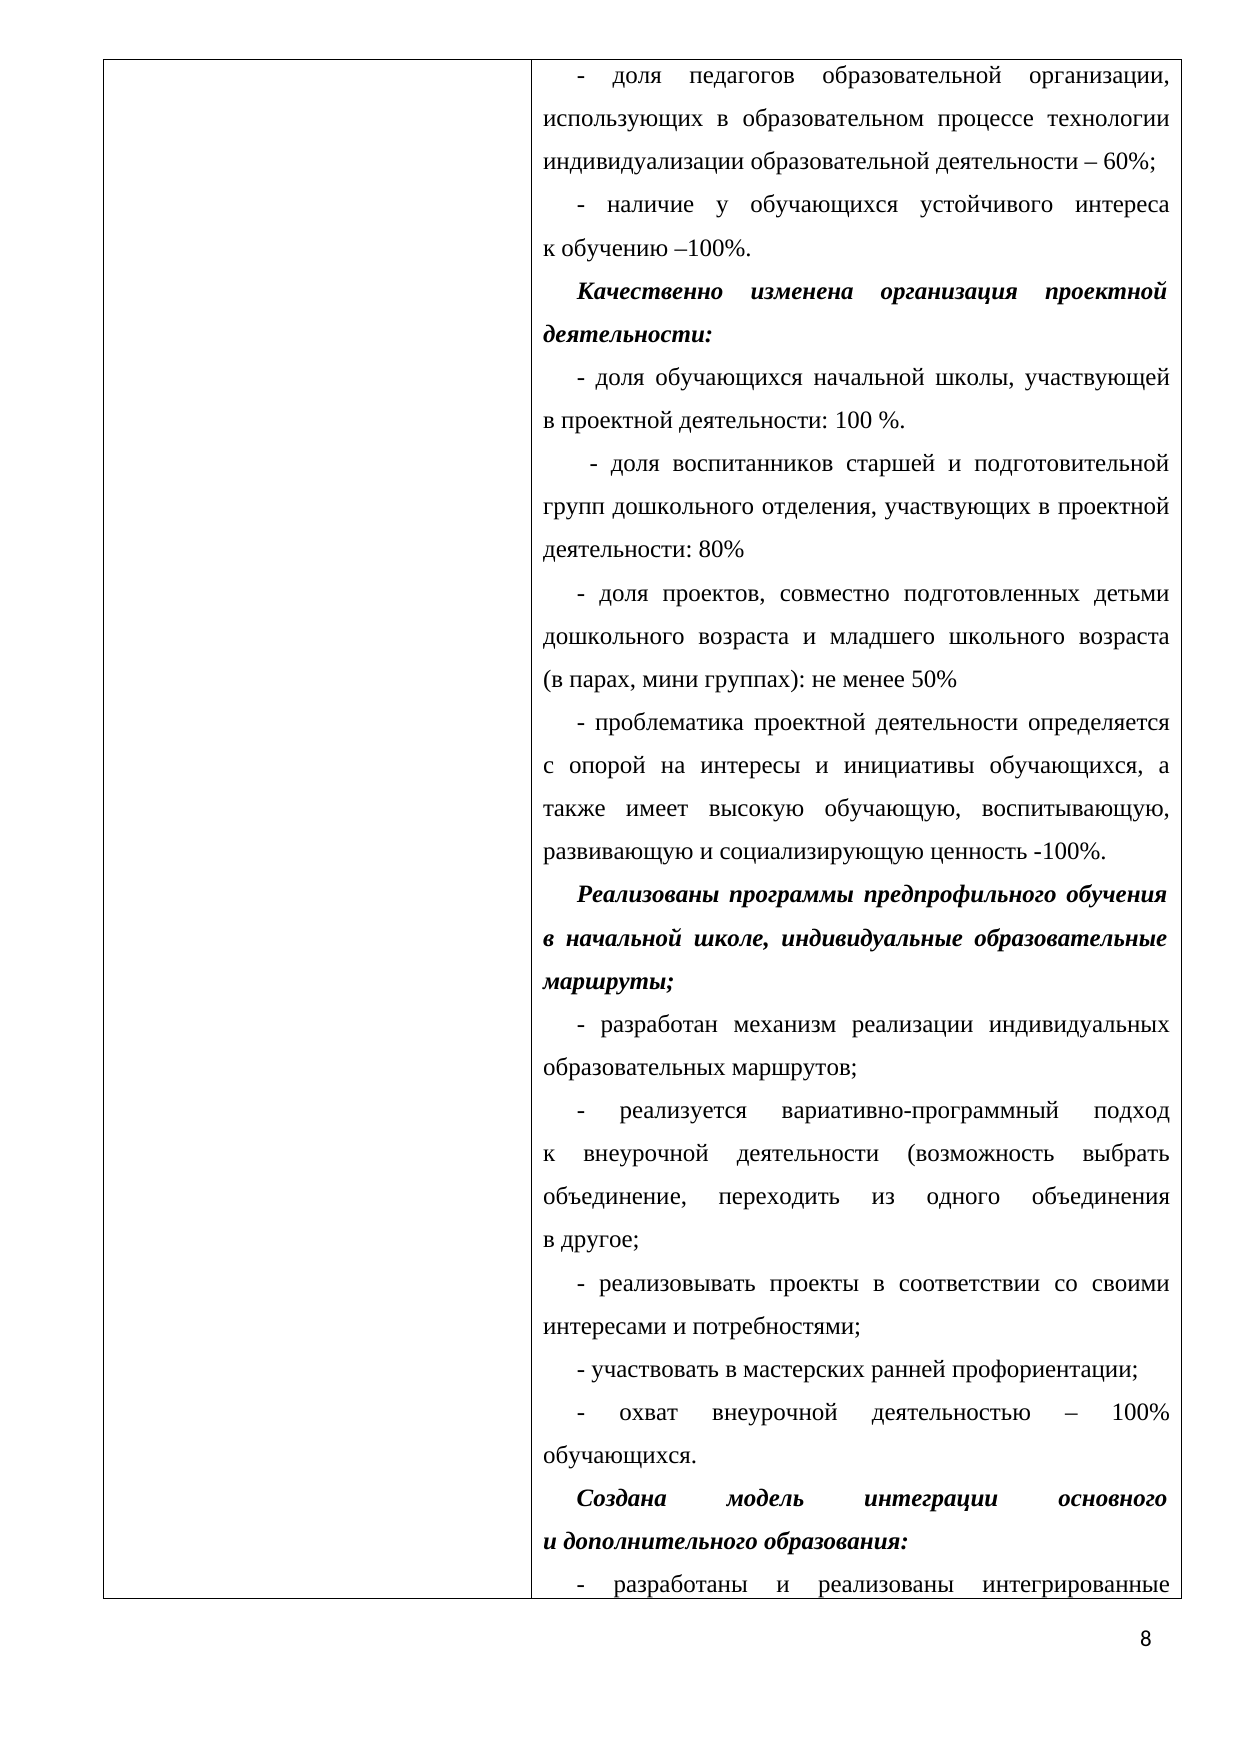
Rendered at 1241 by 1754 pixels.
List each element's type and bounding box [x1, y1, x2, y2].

table_cell [104, 60, 531, 1598]
table_cell [532, 60, 1181, 1598]
